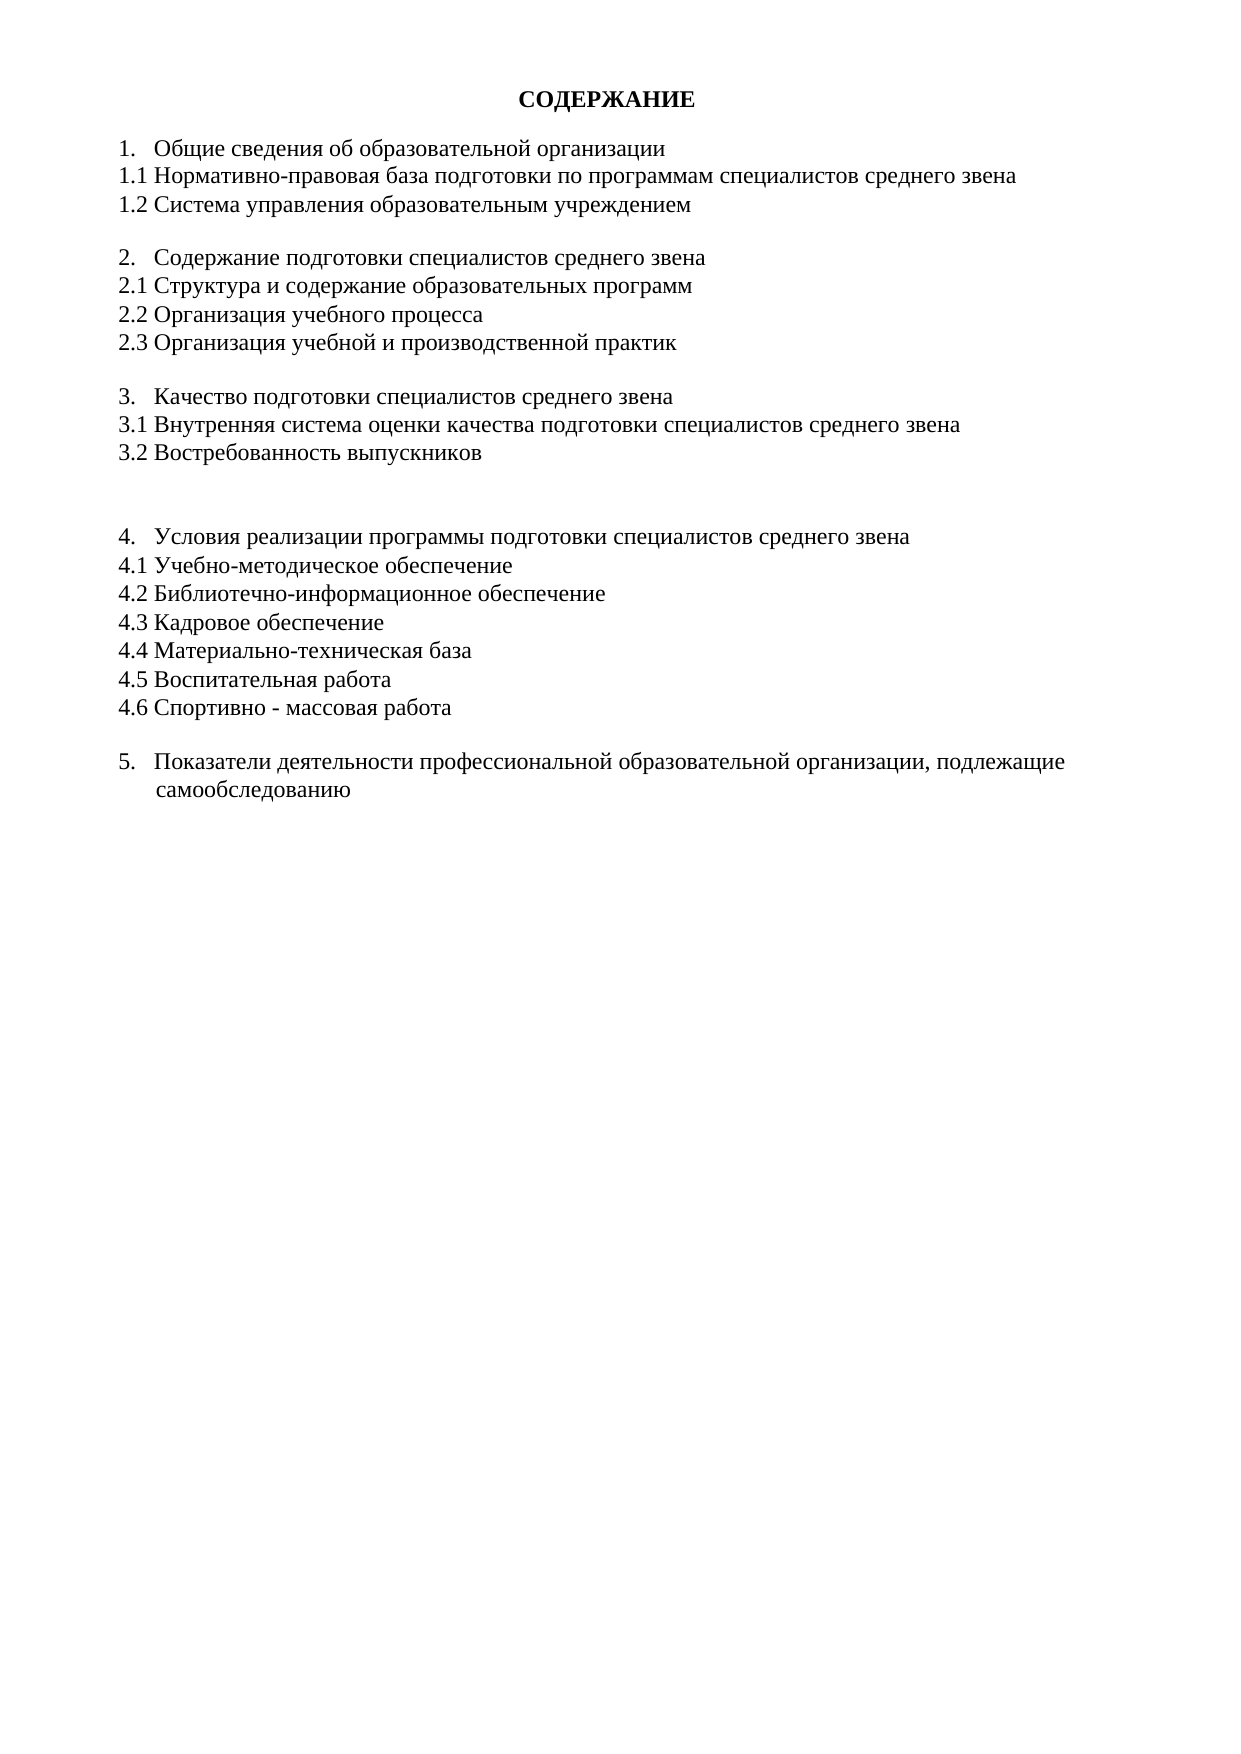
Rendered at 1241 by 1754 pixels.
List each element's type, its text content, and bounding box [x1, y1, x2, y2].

list Спортивно - массовая работа [118, 693, 1122, 721]
list Содержание подготовки специалистов среднего звена [118, 242, 1122, 271]
list Система управления образовательным учреждением [118, 189, 1122, 218]
list Общие сведения об образовательной организации [118, 133, 1122, 162]
list Библиотечно-информационное обеспечение [118, 579, 1122, 607]
list Востребованность выпускников [118, 438, 1122, 466]
list Учебно-методическое обеспечение [118, 550, 1122, 579]
list Структура и содержание образовательных программ [118, 271, 1122, 299]
list Организация учебной и производственной практик [118, 328, 1122, 356]
list Внутренняя система оценки качества подготовки специалистов среднего звена [118, 410, 1122, 438]
list Качество подготовки специалистов среднего звена [118, 382, 1122, 410]
list Воспитательная работа [118, 664, 1122, 693]
list Нормативно-правовая база подготовки по программам специалистов среднего звена [118, 162, 1122, 189]
list Показатели деятельности профессиональной образовательной организации, подлежащие самообследованию [118, 746, 1099, 803]
list Организация учебного процесса [118, 299, 1122, 328]
list Материально-техническая база [118, 636, 1122, 664]
list Кадровое обеспечение [118, 607, 1122, 636]
text СОДЕРЖАНИЕ [518, 88, 1122, 112]
list Условия реализации программы подготовки специалистов среднего звена [118, 522, 1122, 550]
